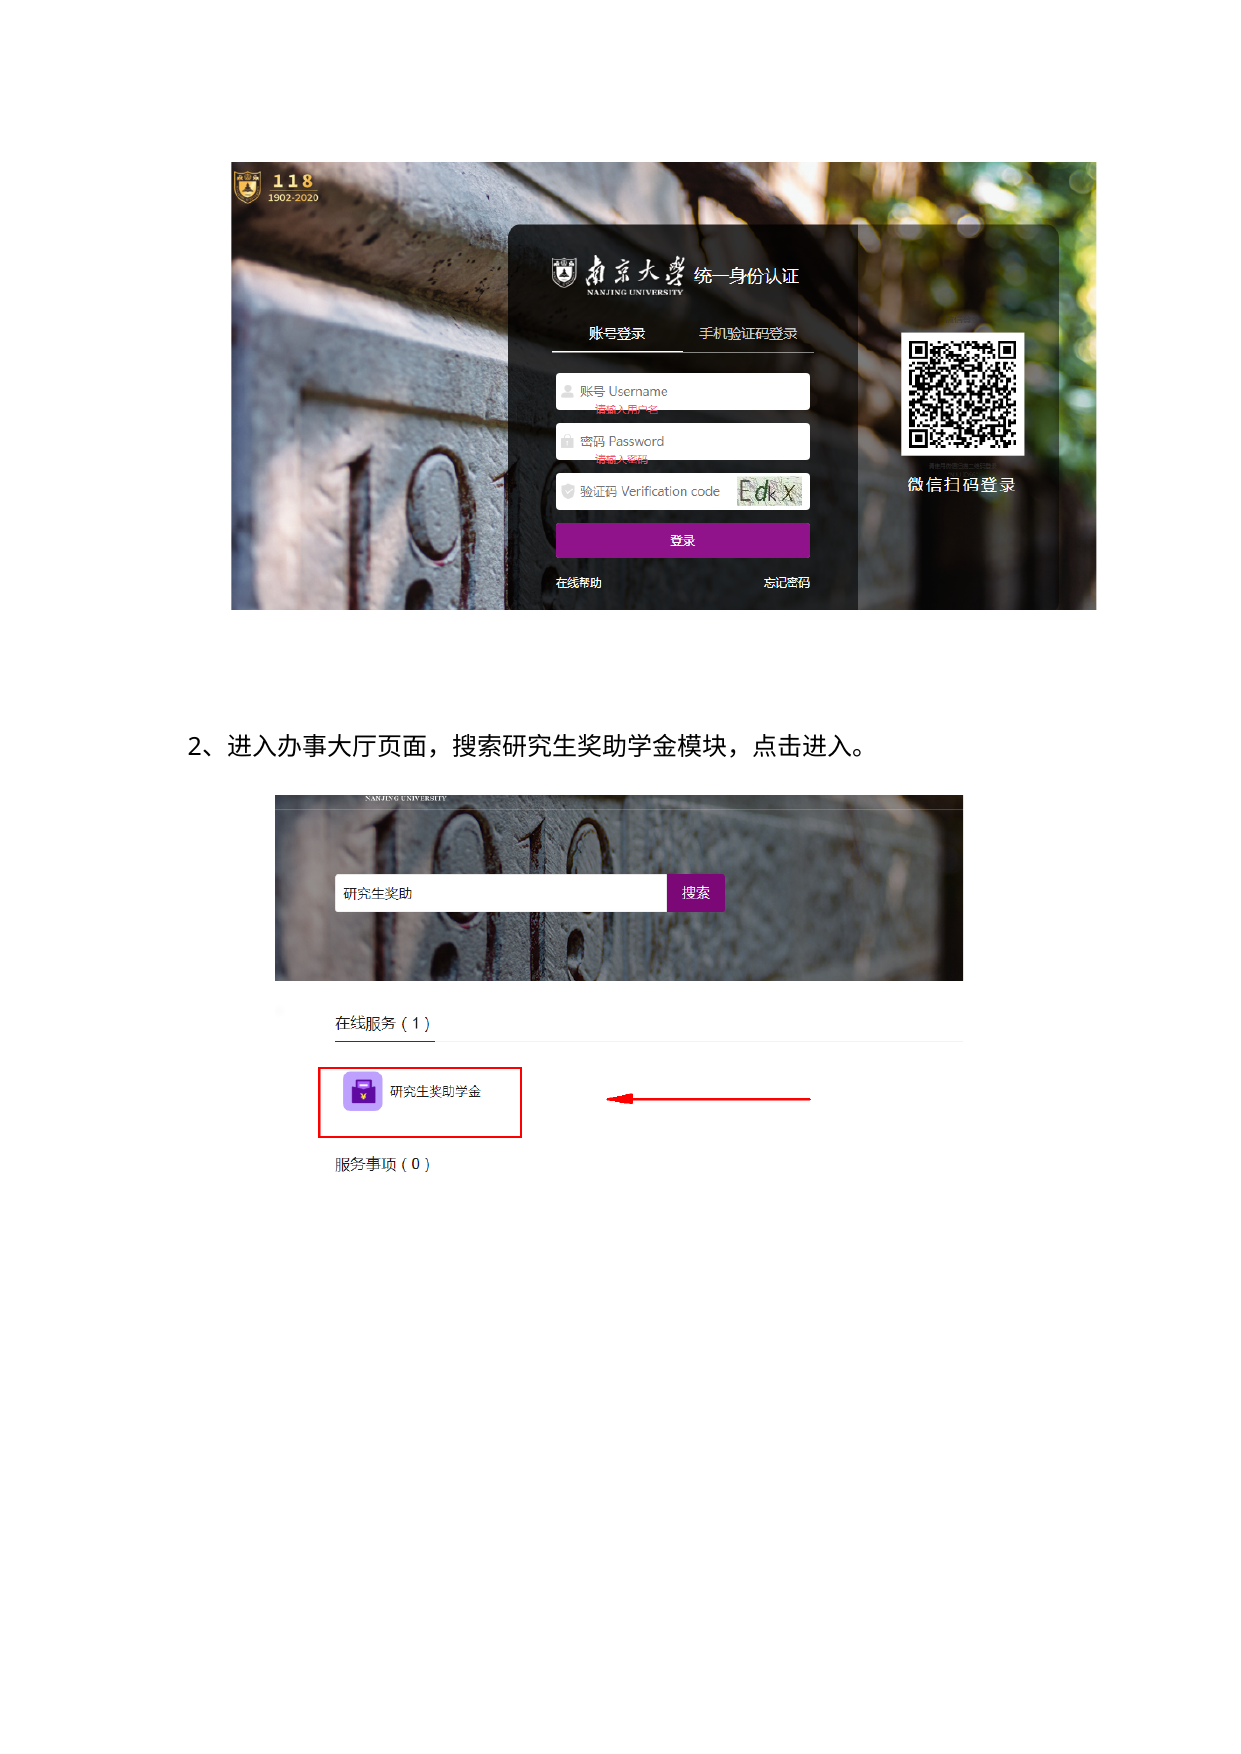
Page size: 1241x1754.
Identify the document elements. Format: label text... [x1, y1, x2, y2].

picture [231, 162, 1097, 610]
text 2、进入办事大厅页面，搜索研究生奖助学金模块，点击进入。 [187, 712, 1053, 777]
picture [275, 795, 964, 1172]
